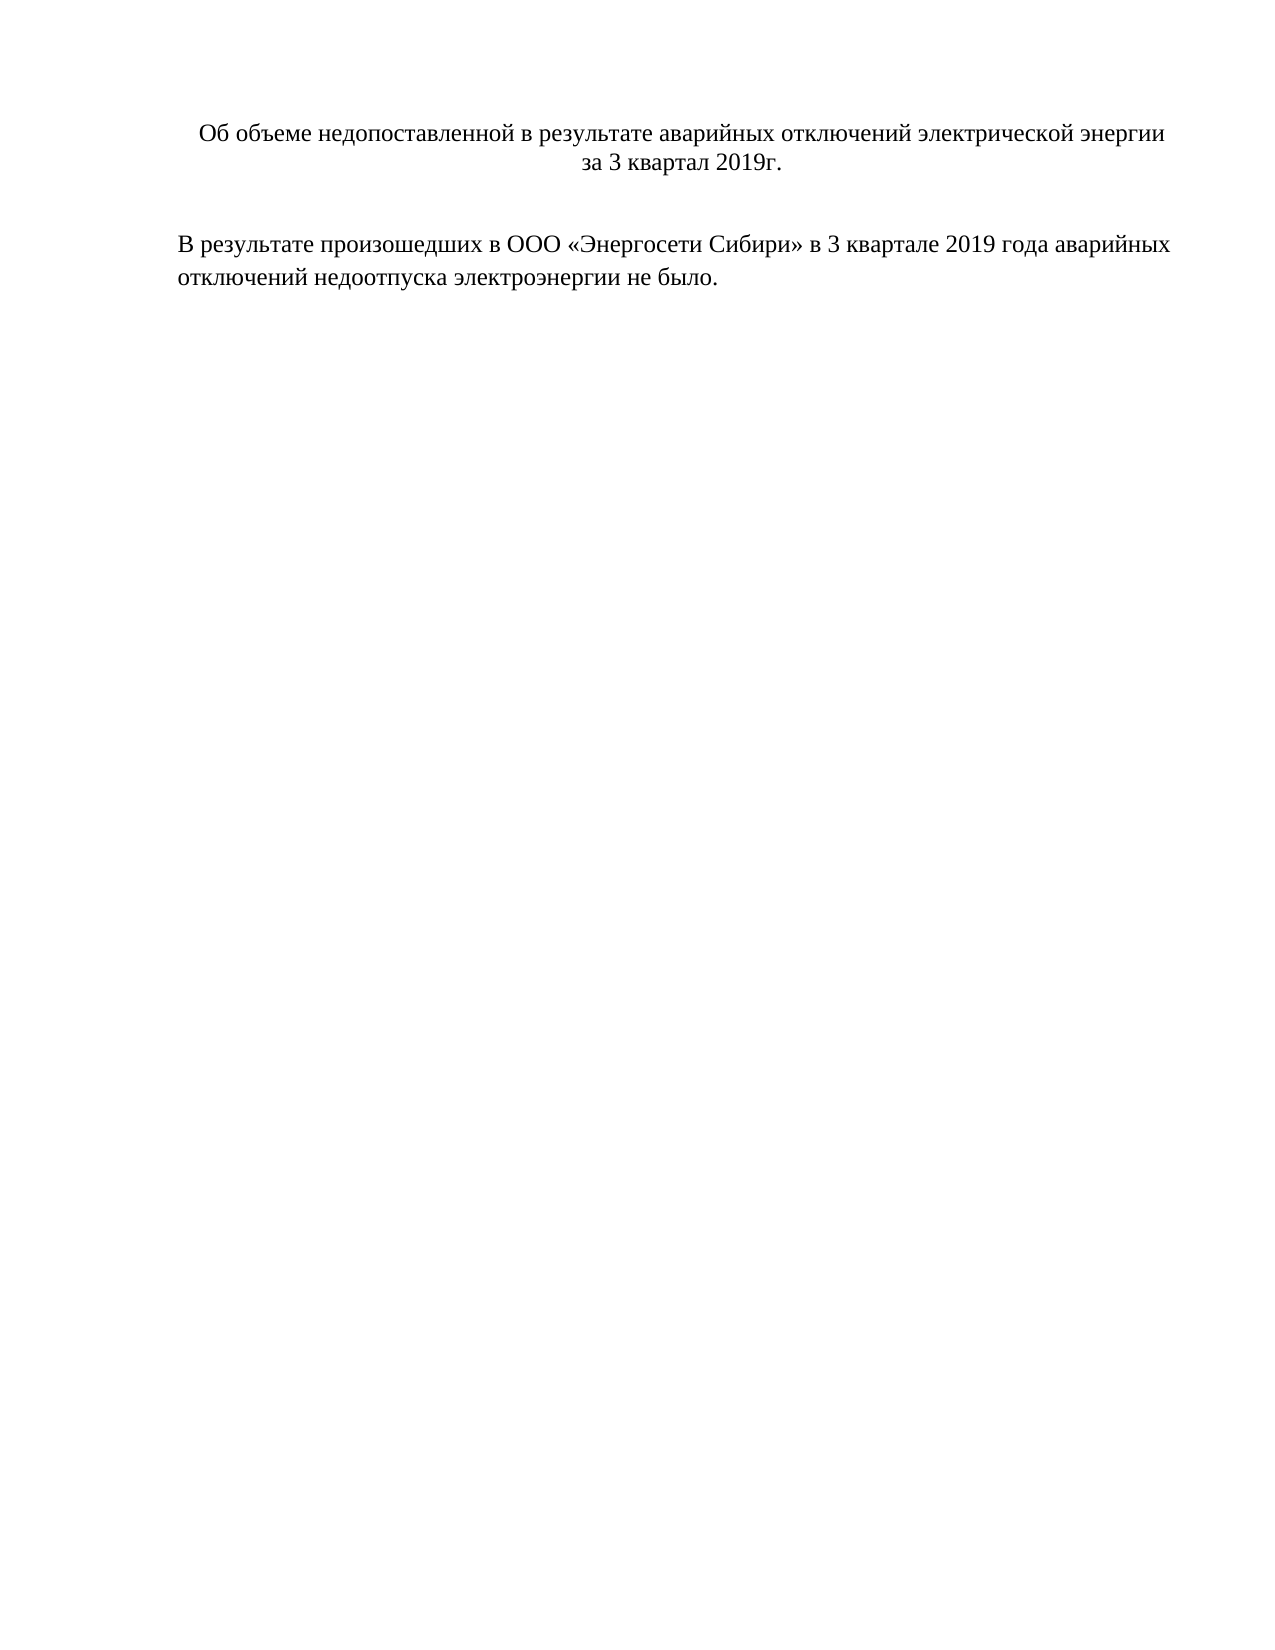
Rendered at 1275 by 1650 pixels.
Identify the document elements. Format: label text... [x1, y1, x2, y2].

text Об объеме недопоставленной в результате аварийных отключений электрической энергии [177, 118, 1186, 147]
text за 3 квартал 2019г. [177, 147, 1186, 176]
text В результате произошедших в ООО «Энергосети Сибири» в 3 квартале 2019 года аварийных отключений недоотпуска электроэнергии не было. [177, 229, 1186, 291]
